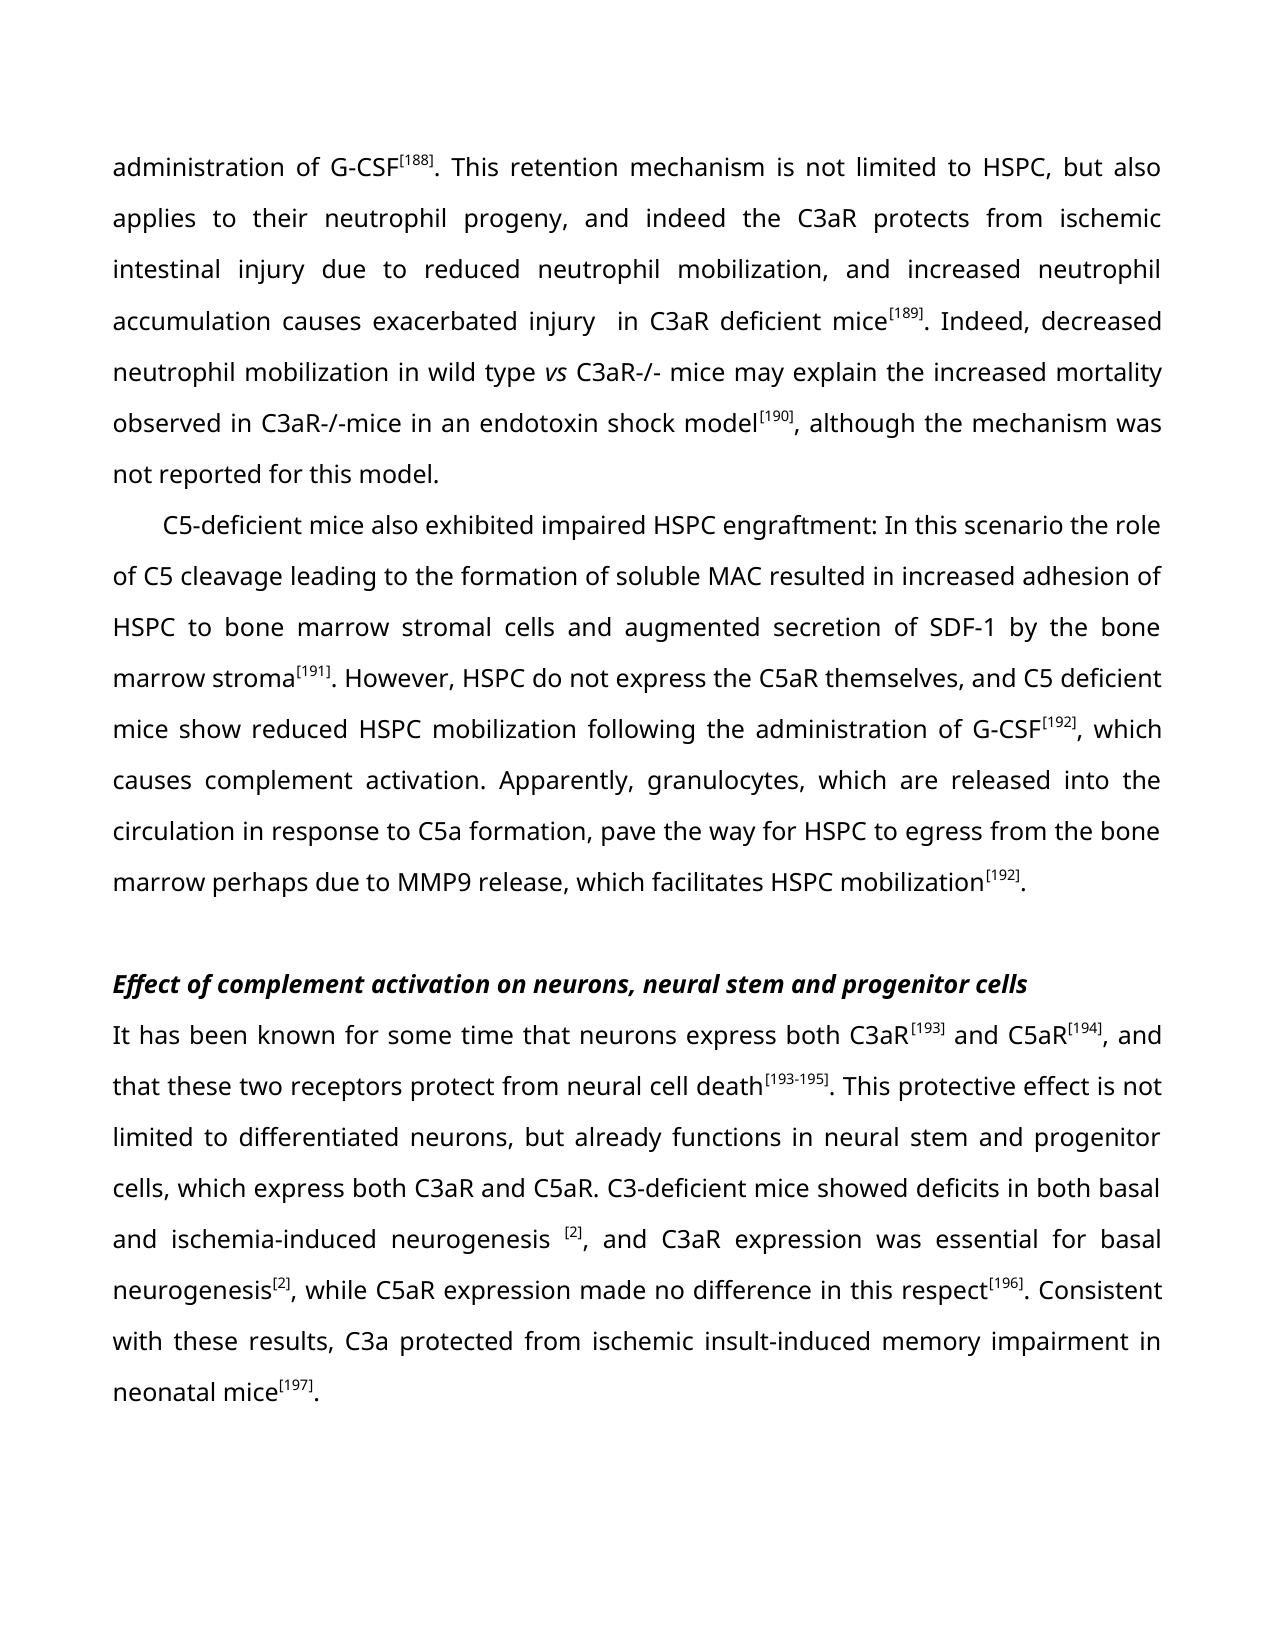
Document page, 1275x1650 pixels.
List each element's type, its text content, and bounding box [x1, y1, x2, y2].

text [112, 150, 1162, 490]
text C5-deficient mice also exhibited impaired HSPC engraftment: In this scenario the role of C5 cleavage leading to the formation of soluble MAC resulted in increased adhesion of HSPC to bone marrow stromal cells and augmented secretion of SDF-1 by the bone marrow stroma[191]. However, HSPC do not express the C5aR themselves, and C5 deficient mice show reduced HSPC mobilization following the administration of G-CSF[192], which causes complement activation. Apparently, granulocytes, which are released into the circulation in response to C5a formation, pave the way for HSPC to egress from the bone marrow perhaps due to MMP9 release, which facilitates HSPC mobilization[192]. [112, 507, 1162, 899]
text It has been known for some time that neurons express both C3aR[193] and C5aR[194], and that these two receptors protect from neural cell death[193-195]. This protective effect is not limited to differentiated neurons, but already functions in neural stem and progenitor cells, which express both C3aR and C5aR. C3-deficient mice showed deficits in both basal and ischemia-induced neurogenesis [2], and C3aR expression was essential for basal neurogenesis[2], while C5aR expression made no difference in this respect[196]. Consistent with these results, C3a protected from ischemic insult-induced memory impairment in neonatal mice[197]. [112, 1018, 1162, 1409]
text Effect of complement activation on neurons, neural stem and progenitor cells [112, 967, 1162, 1001]
